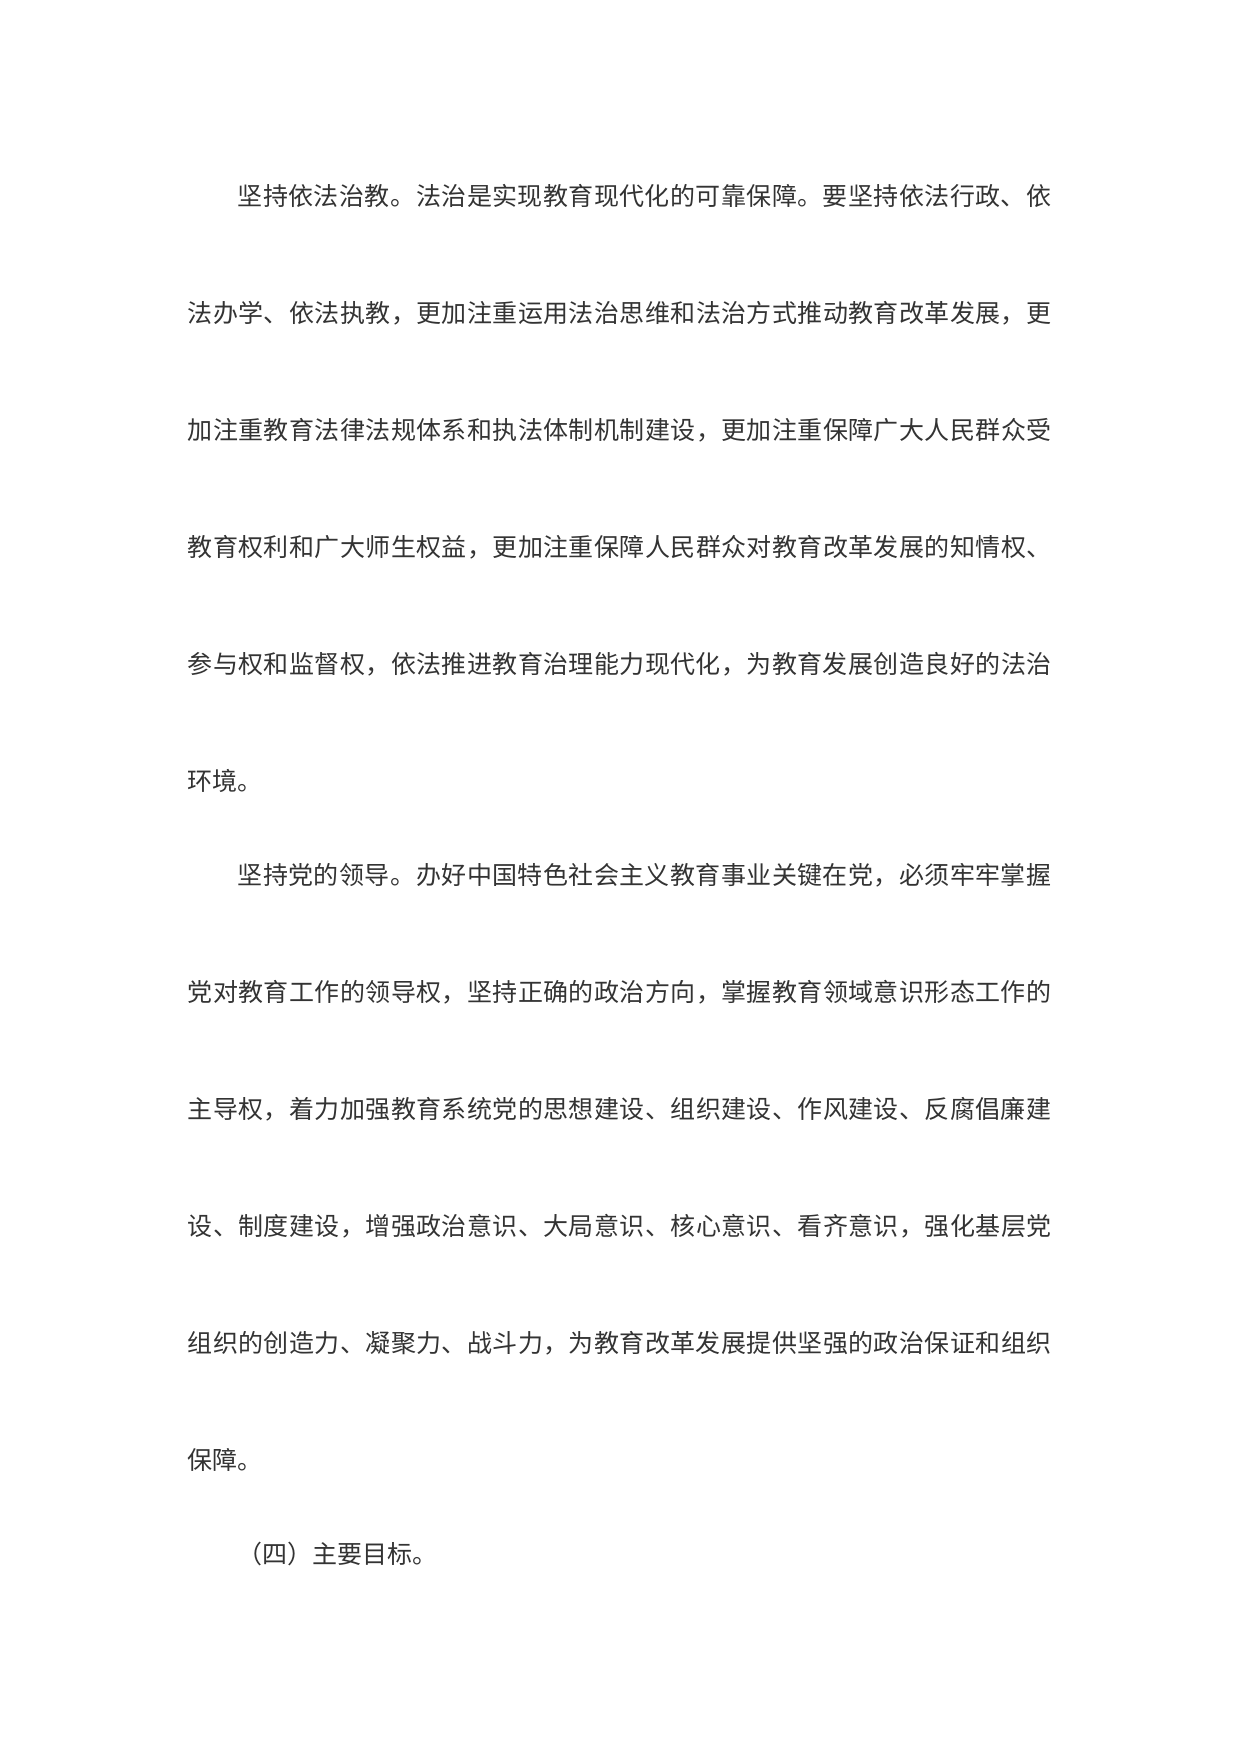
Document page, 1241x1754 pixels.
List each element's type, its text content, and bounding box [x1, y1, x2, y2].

text 坚持依法治教。法治是实现教育现代化的可靠保障。要坚持依法行政、依法办学、依法执教，更加注重运用法治思维和法治方式推动教育改革发展，更加注重教育法律法规体系和执法体制机制建设，更加注重保障广大人民群众受教育权利和广大师生权益，更加注重保障人民群众对教育改革发展的知情权、参与权和监督权，依法推进教育治理能力现代化，为教育发展创造良好的法治环境。 [187, 162, 1053, 812]
text （四）主要目标。 [187, 1520, 1053, 1585]
text 坚持党的领导。办好中国特色社会主义教育事业关键在党，必须牢牢掌握党对教育工作的领导权，坚持正确的政治方向，掌握教育领域意识形态工作的主导权，着力加强教育系统党的思想建设、组织建设、作风建设、反腐倡廉建设、制度建设，增强政治意识、大局意识、核心意识、看齐意识，强化基层党组织的创造力、凝聚力、战斗力，为教育改革发展提供坚强的政治保证和组织保障。 [187, 841, 1053, 1491]
